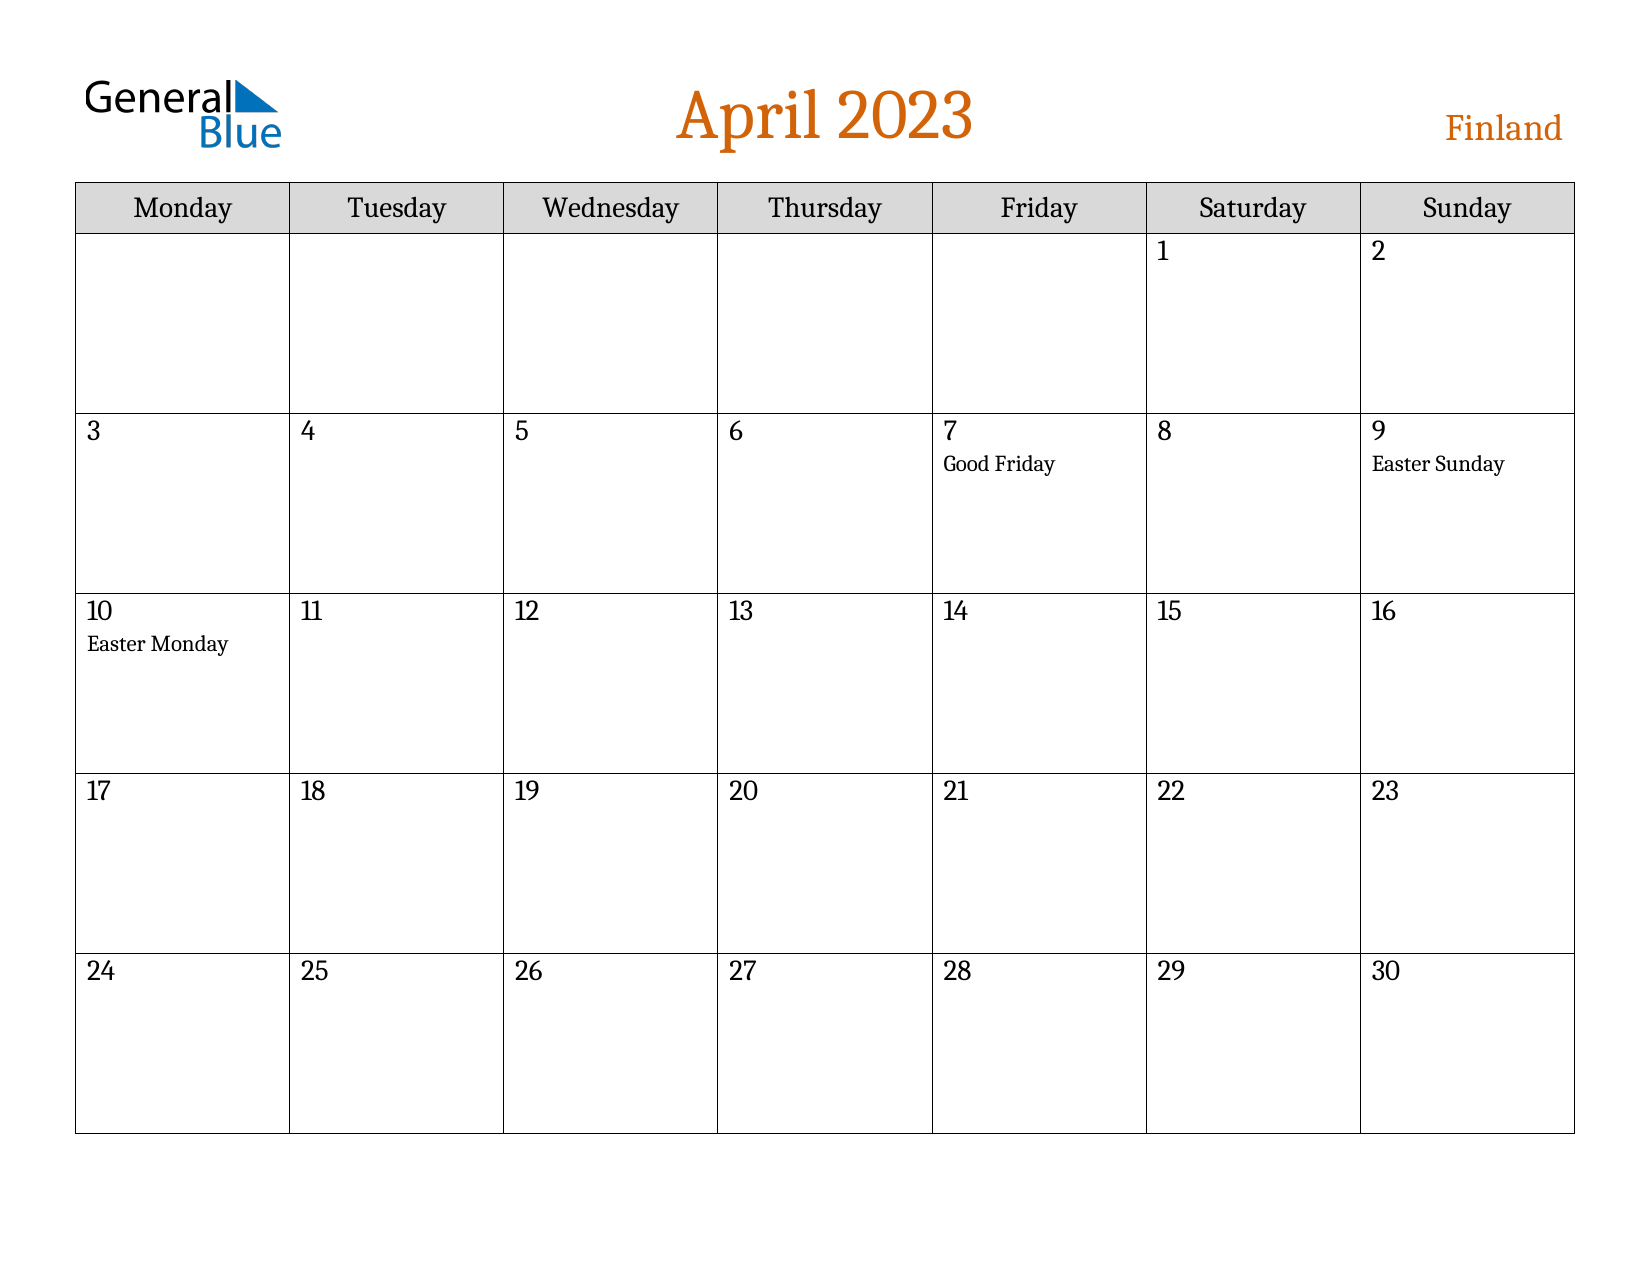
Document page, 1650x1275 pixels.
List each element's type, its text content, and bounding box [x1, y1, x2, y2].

table_cell 14 [933, 594, 1146, 630]
table_cell [76, 990, 289, 1133]
table_header Finland [1146, 75, 1574, 182]
table_header [76, 75, 503, 182]
table_cell 12 [504, 594, 717, 630]
table_cell [504, 270, 717, 413]
table_cell [290, 990, 503, 1133]
table_cell [290, 630, 503, 773]
table_cell [504, 810, 717, 953]
table_cell 11 [290, 594, 503, 630]
table_cell Good Friday [933, 450, 1146, 593]
table_cell 26 [504, 954, 717, 990]
table_cell Friday [933, 183, 1146, 233]
table_cell [718, 810, 932, 953]
table_cell [504, 450, 717, 593]
table_cell Tuesday [290, 183, 503, 233]
table_cell 8 [1147, 414, 1360, 450]
table_cell [718, 234, 932, 270]
table_cell 29 [1147, 954, 1360, 990]
table_cell 16 [1361, 594, 1574, 630]
table_cell [1147, 630, 1360, 773]
table_cell 23 [1361, 774, 1574, 810]
table_cell 1 [1147, 234, 1360, 270]
table_cell [933, 810, 1146, 953]
table_cell 21 [933, 774, 1146, 810]
table_cell [718, 990, 932, 1133]
table_cell [290, 234, 503, 270]
table_cell Wednesday [504, 183, 717, 233]
table_cell 5 [504, 414, 717, 450]
table_cell 2 [1361, 234, 1574, 270]
table_cell 7 [933, 414, 1146, 450]
table_cell [76, 810, 289, 953]
table_cell [76, 270, 289, 413]
table_cell 30 [1361, 954, 1574, 990]
table_cell [290, 810, 503, 953]
table_cell [504, 630, 717, 773]
picture [86, 80, 281, 148]
table_cell [933, 270, 1146, 413]
table_cell Monday [76, 183, 289, 233]
table_cell [1147, 270, 1360, 413]
table_cell 9 [1361, 414, 1574, 450]
table_cell 19 [504, 774, 717, 810]
table_cell 28 [933, 954, 1146, 990]
table_cell [504, 990, 717, 1133]
table_header April 2023 [504, 75, 1146, 182]
table_cell [933, 630, 1146, 773]
table_cell Easter Sunday [1361, 450, 1574, 593]
table_cell Easter Monday [76, 630, 289, 773]
table_cell [1361, 990, 1574, 1133]
table_cell [290, 270, 503, 413]
table_cell [718, 450, 932, 593]
table_cell 13 [718, 594, 932, 630]
table_cell [504, 234, 717, 270]
table_cell [1147, 450, 1360, 593]
table_cell [1361, 810, 1574, 953]
table_cell 18 [290, 774, 503, 810]
table_cell 17 [76, 774, 289, 810]
table_cell 15 [1147, 594, 1360, 630]
table_cell [290, 450, 503, 593]
table_cell [1147, 810, 1360, 953]
table_cell [1361, 630, 1574, 773]
table_cell [76, 450, 289, 593]
table_cell [933, 234, 1146, 270]
table_cell 4 [290, 414, 503, 450]
table_cell [718, 630, 932, 773]
table_cell 20 [718, 774, 932, 810]
table_cell [1147, 990, 1360, 1133]
table_cell 25 [290, 954, 503, 990]
table_cell Sunday [1361, 183, 1574, 233]
table_cell [718, 270, 932, 413]
table_cell [76, 234, 289, 270]
table_cell [933, 990, 1146, 1133]
table_cell [1361, 270, 1574, 413]
table_cell Saturday [1147, 183, 1360, 233]
table_cell 22 [1147, 774, 1360, 810]
table_cell 27 [718, 954, 932, 990]
table_cell 6 [718, 414, 932, 450]
table_cell Thursday [718, 183, 932, 233]
table_cell 3 [76, 414, 289, 450]
table_cell 10 [76, 594, 289, 630]
table_cell 24 [76, 954, 289, 990]
